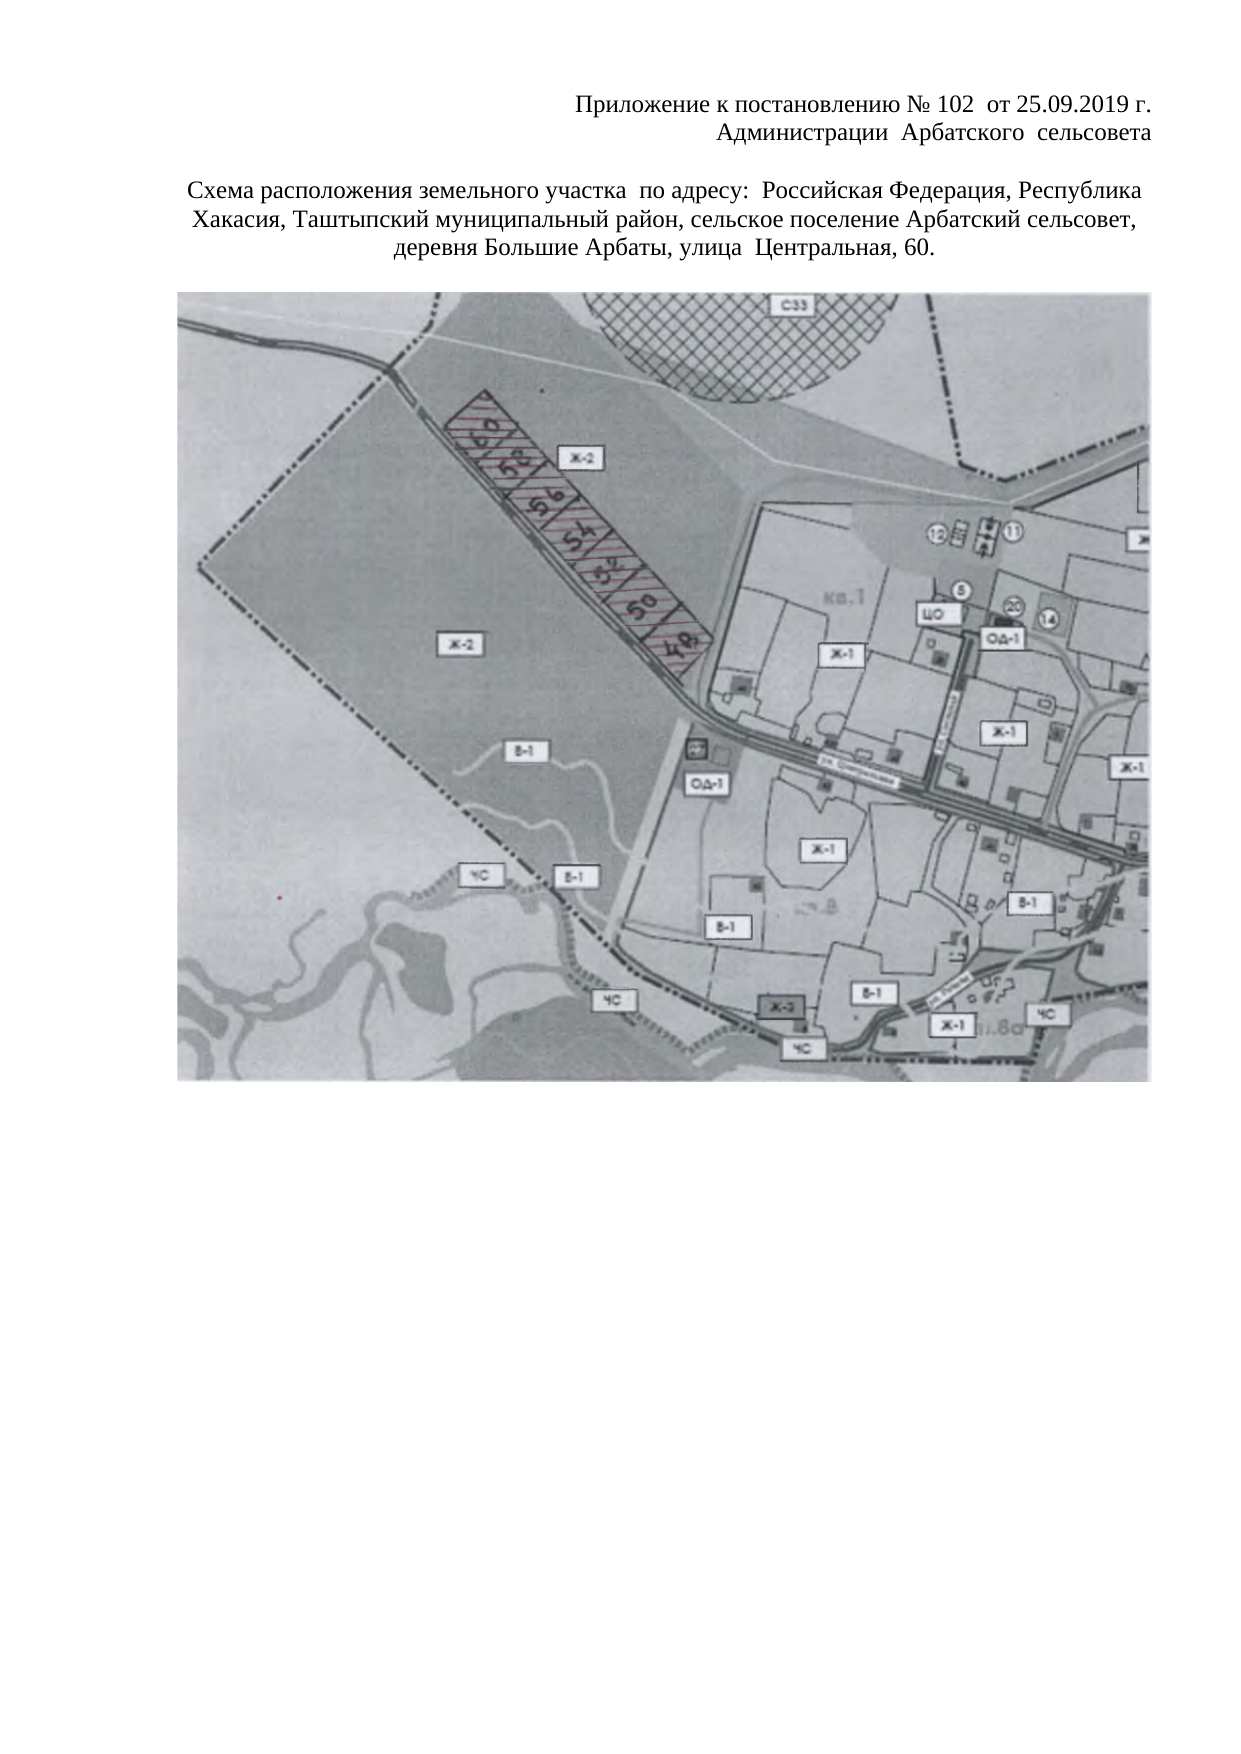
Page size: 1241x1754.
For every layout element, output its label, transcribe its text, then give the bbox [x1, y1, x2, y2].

text Схема расположения земельного участка по адресу: Российская Федерация, Республика Хакасия, Таштыпский муниципальный район, сельское поселение Арбатский сельсовет, деревня Большие Арбаты, улица Центральная, 60. [177, 175, 1152, 261]
text Приложение к постановлению № 102 от 25.09.2019 г. Администрации Арбатского сельсовета [177, 89, 1152, 146]
picture [177, 292, 1152, 1082]
